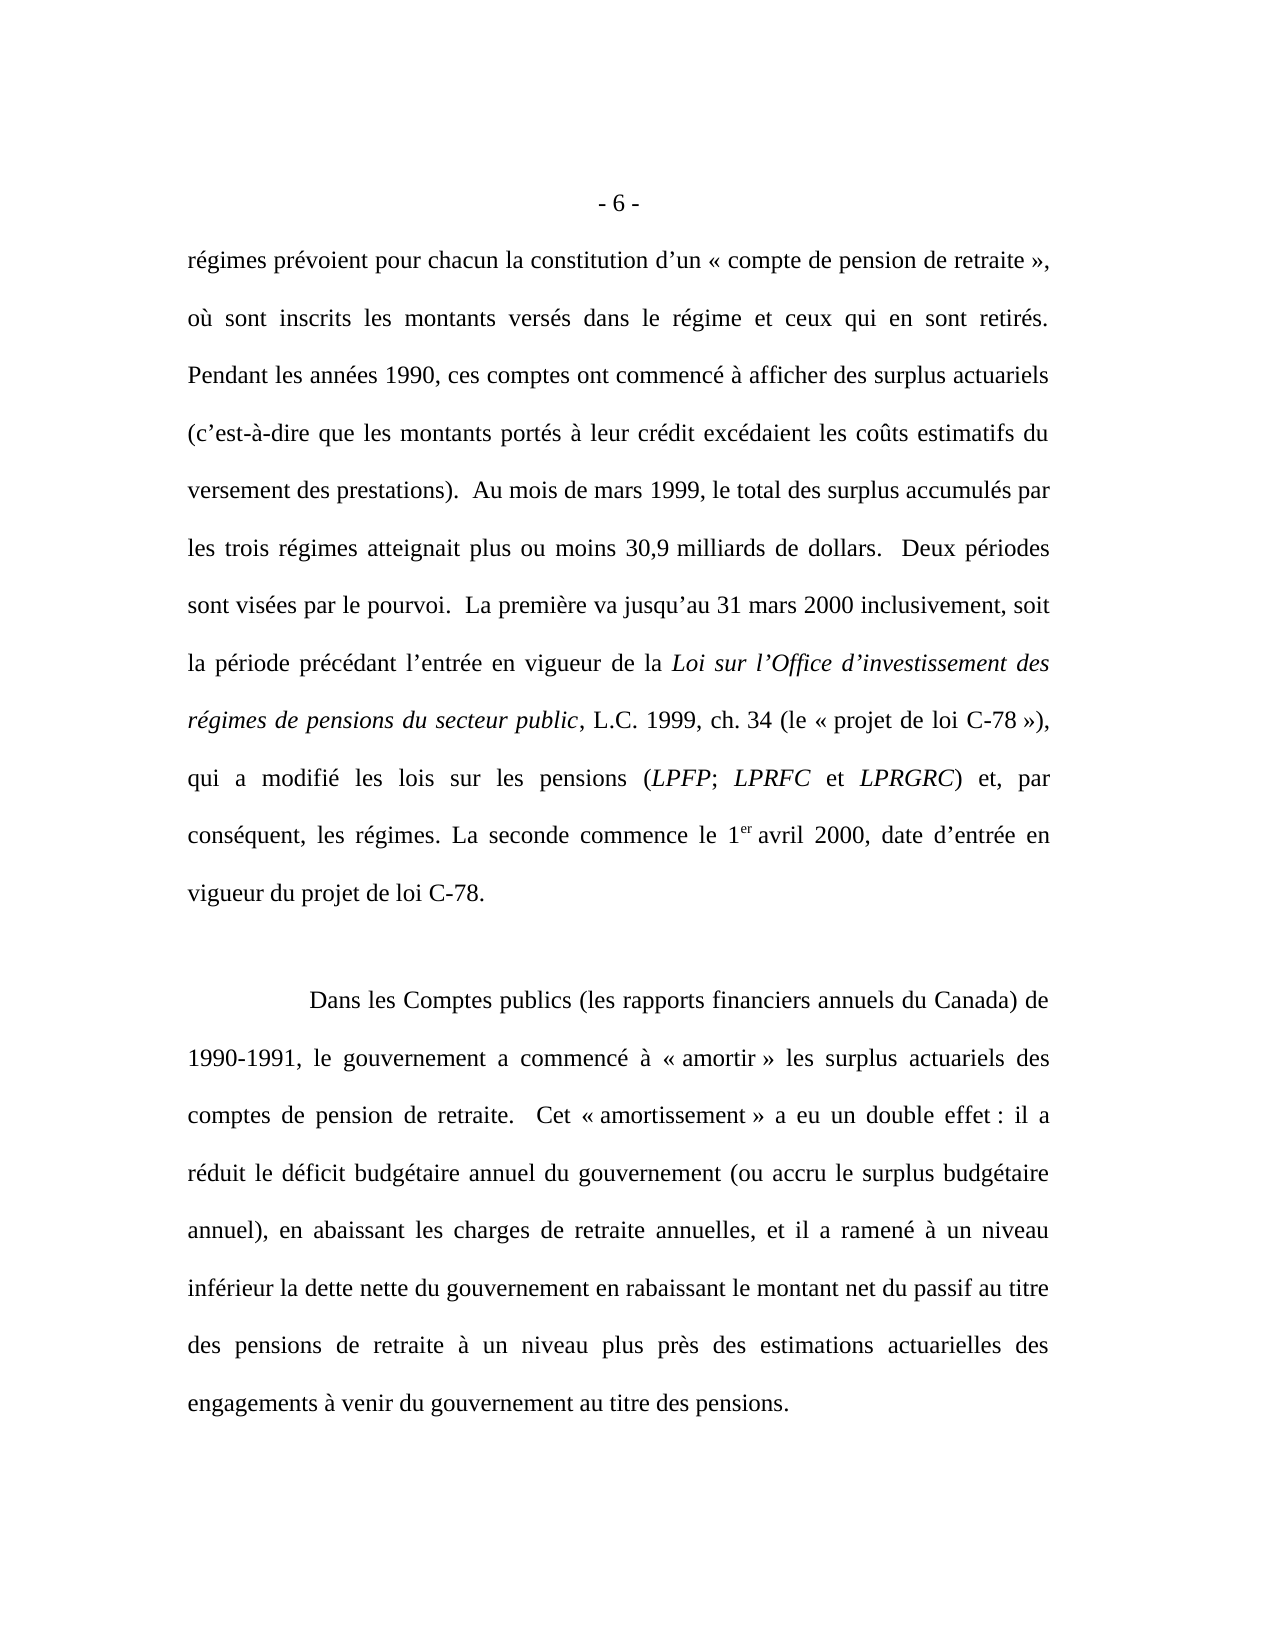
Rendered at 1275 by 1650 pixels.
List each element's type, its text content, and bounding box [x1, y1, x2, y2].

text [187, 245, 1050, 906]
text Dans les Comptes publics (les rapports financiers annuels du Canada) de 1990-1991, le gouvernement a commencé à « amortir » les surplus actuariels des comptes de pension de retraite. Cet « amortissement » a eu un double effet : il a réduit le déficit budgétaire annuel du gouvernement (ou accru le surplus budgétaire annuel), en abaissant les charges de retraite annuelles, et il a ramené à un niveau inférieur la dette nette du gouvernement en rabaissant le montant net du passif au titre des pensions de retraite à un niveau plus près des estimations actuarielles des engagements à venir du gouvernement au titre des pensions. [187, 985, 1050, 1416]
